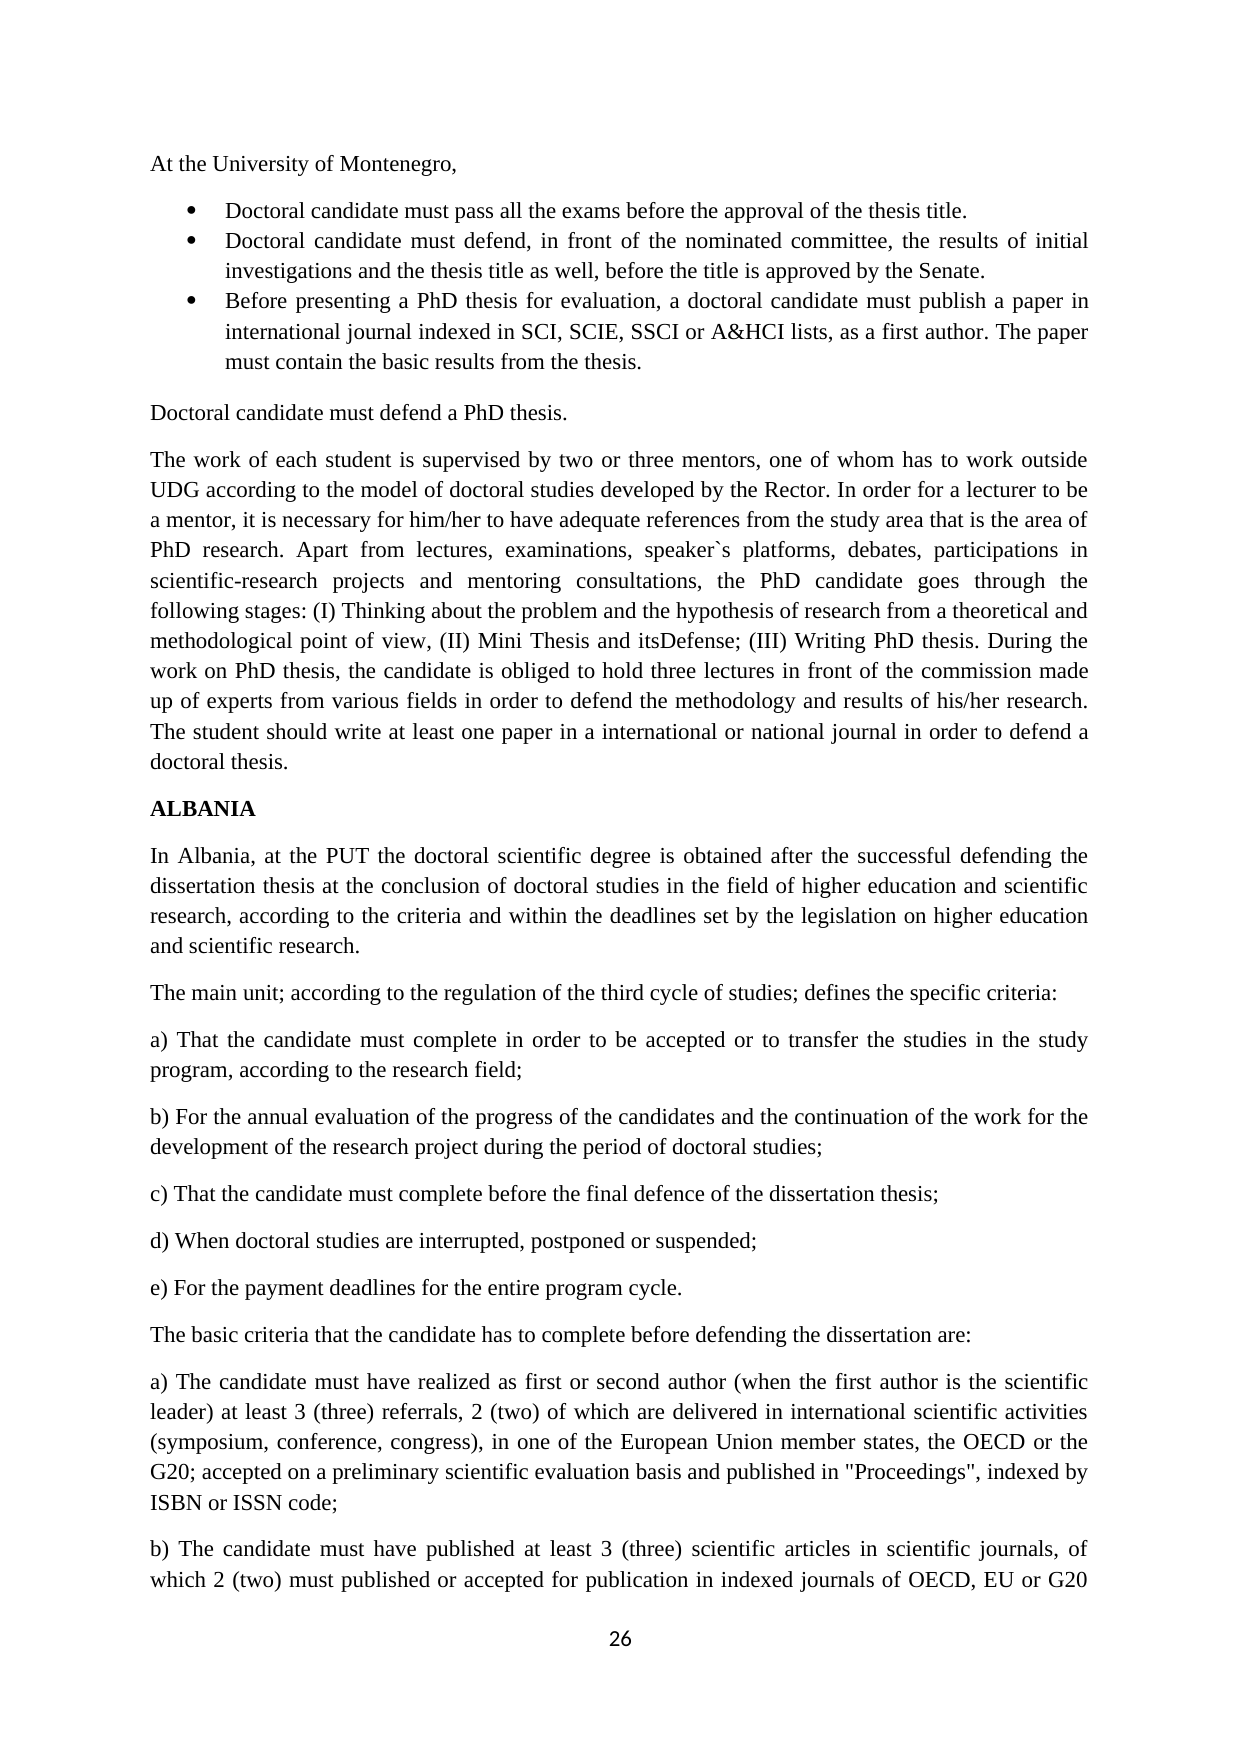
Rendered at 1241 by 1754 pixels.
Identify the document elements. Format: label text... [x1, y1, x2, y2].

text e) For the payment deadlines for the entire program cycle. [150, 1274, 1090, 1300]
text ALBANIA [150, 795, 1090, 821]
text In Albania, at the PUT the doctoral scientific degree is obtained after the successful defending the dissertation thesis at the conclusion of doctoral studies in the field of higher education and scientific research, according to the criteria and within the deadlines set by the legislation on higher education and scientific research. [150, 842, 1090, 959]
text At the University of Montenegro, [150, 150, 1090, 176]
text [150, 1535, 1090, 1592]
list Before presenting a PhD thesis for evaluation, a doctoral candidate must publish a paper in international journal indexed in SCI, SCIE, SSCI or A&HCI lists, as a first author. The paper must contain the basic results from the thesis. [187, 287, 1090, 374]
list Doctoral candidate must pass all the exams before the approval of the thesis title. [187, 197, 1090, 223]
text a) The candidate must have realized as first or second author (when the first author is the scientific leader) at least 3 (three) referrals, 2 (two) of which are delivered in international scientific activities (symposium, conference, congress), in one of the European Union member states, the OECD or the G20; accepted on a preliminary scientific evaluation basis and published in "Proceedings", indexed by ISBN or ISSN code; [150, 1368, 1090, 1515]
text The main unit; according to the regulation of the third cycle of studies; defines the specific criteria: [150, 979, 1090, 1006]
list Doctoral candidate must defend, in front of the nominated committee, the results of initial investigations and the thesis title as well, before the title is approved by the Senate. [187, 227, 1090, 284]
text The basic criteria that the candidate has to complete before defending the dissertation are: [150, 1321, 1090, 1347]
text d) When doctoral studies are interrupted, postponed or suspended; [150, 1227, 1090, 1253]
text c) That the candidate must complete before the final defence of the dissertation thesis; [150, 1180, 1090, 1207]
text a) That the candidate must complete in order to be accepted or to transfer the studies in the study program, according to the research field; [150, 1026, 1090, 1083]
text Doctoral candidate must defend a PhD thesis. [150, 399, 1090, 425]
text The work of each student is supervised by two or three mentors, one of whom has to work outside UDG according to the model of doctoral studies developed by the Rector. In order for a lecturer to be a mentor, it is necessary for him/her to have adequate references from the study area that is the area of PhD research. Apart from lectures, examinations, speaker`s platforms, debates, participations in scientific-research projects and mentoring consultations, the PhD candidate goes through the following stages: (I) Thinking about the problem and the hypothesis of research from a theoretical and methodological point of view, (II) Mini Thesis and itsDefense; (III) Writing PhD thesis. During the work on PhD thesis, the candidate is obliged to hold three lectures in front of the commission made up of experts from various fields in order to defend the methodology and results of his/her research. The student should write at least one paper in a international or national journal in order to defend a doctoral thesis. [150, 446, 1090, 774]
text b) For the annual evaluation of the progress of the candidates and the continuation of the work for the development of the research project during the period of doctoral studies; [150, 1103, 1090, 1160]
